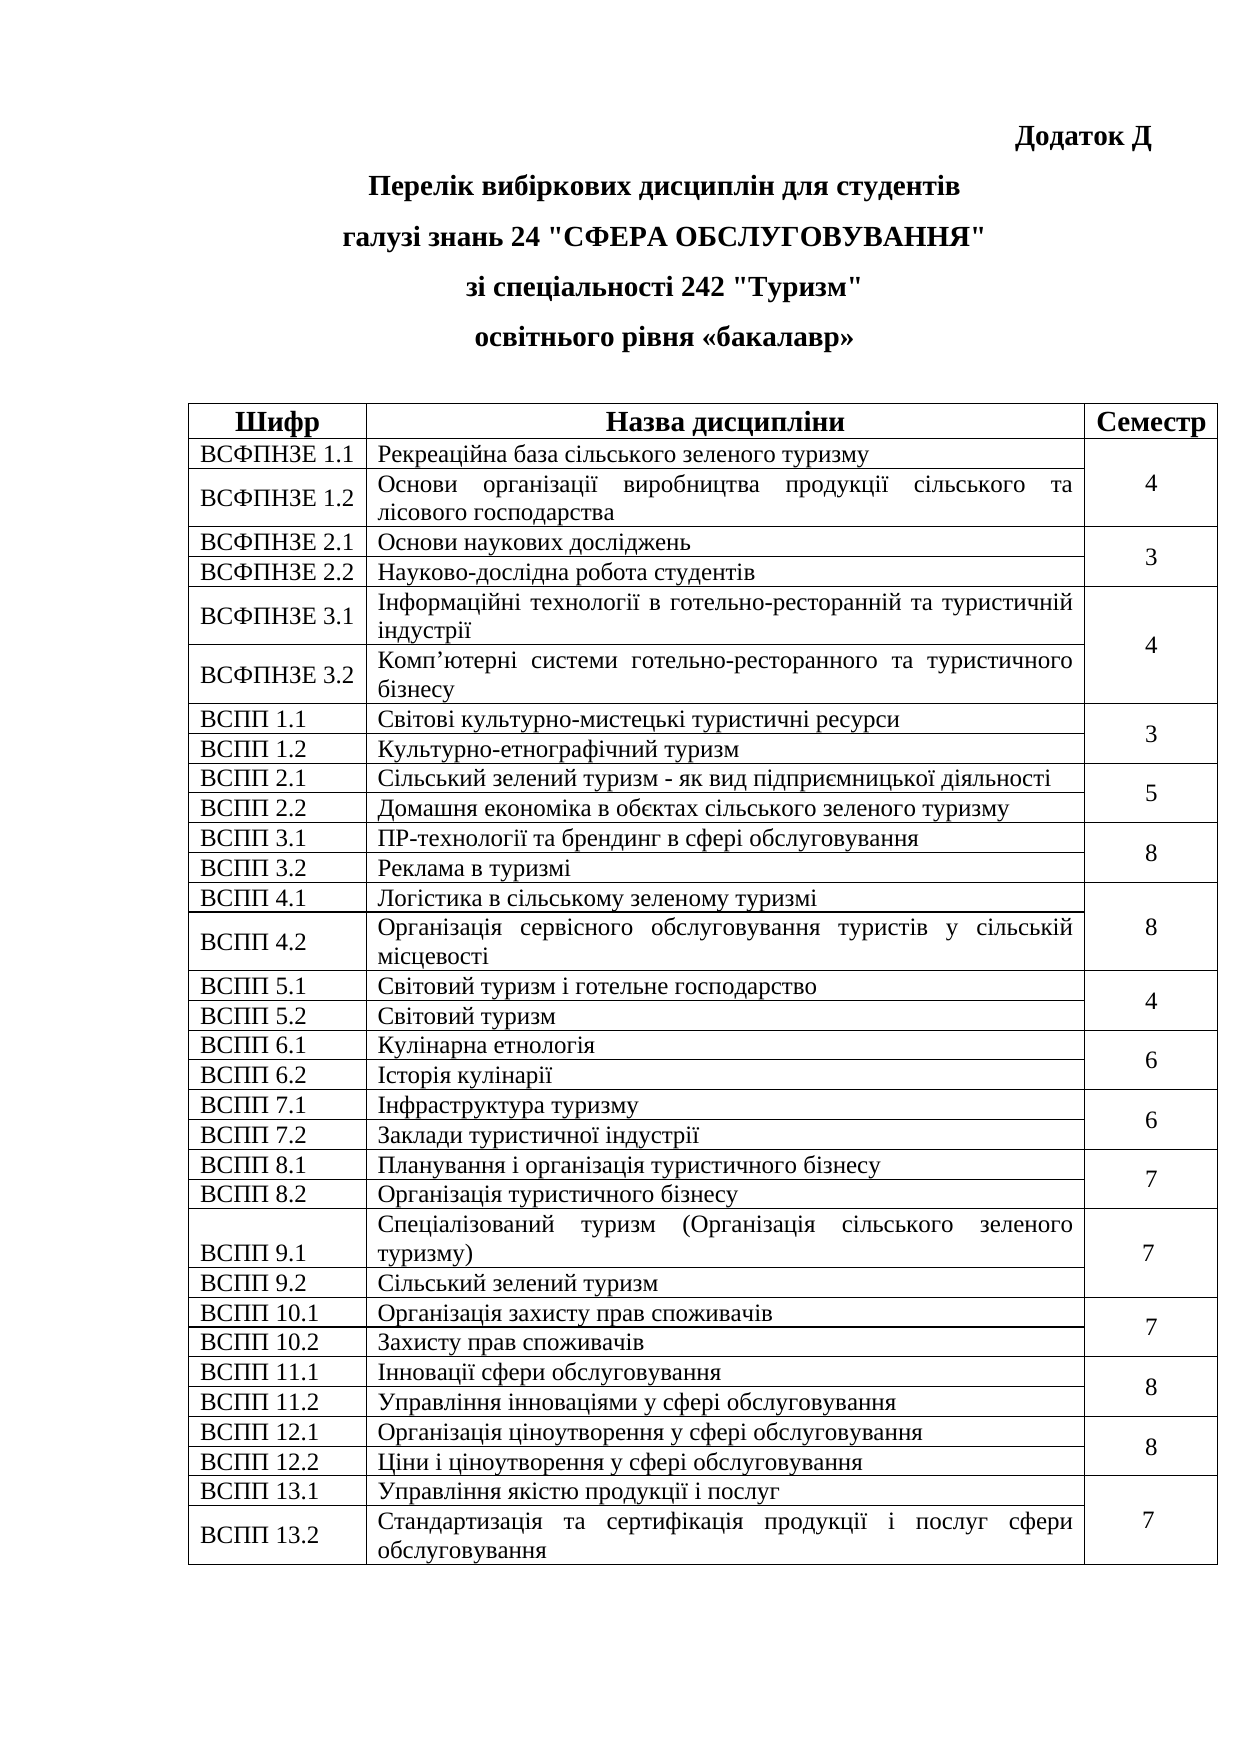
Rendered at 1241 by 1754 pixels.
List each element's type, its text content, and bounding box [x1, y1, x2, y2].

table_cell ВСПП 13.2 [189, 1506, 366, 1564]
text зі спеціальності 242 "Туризм" [177, 269, 1152, 303]
table_cell Організація сервісного обслуговування туристів у сільській місцевості [367, 913, 1084, 970]
table_cell ВСФПНЗЕ 2.2 [189, 557, 366, 586]
table_cell ВСПП 8.1 [189, 1150, 366, 1178]
table_cell 3 [1085, 704, 1217, 762]
table_cell 4 [1085, 587, 1217, 703]
table_cell 4 [1085, 439, 1217, 526]
text Перелік вибіркових дисциплін для студентів [177, 168, 1152, 202]
table_cell 8 [1085, 1357, 1217, 1416]
table_cell ВСФПНЗЕ 1.2 [189, 469, 366, 526]
table_cell ВСПП 6.1 [189, 1031, 366, 1059]
table_cell ВСПП 11.2 [189, 1387, 366, 1416]
table_cell 8 [1085, 883, 1217, 970]
table_header Назва дисципліни [367, 404, 1084, 438]
table_cell Домашня економіка в обєктах сільського зеленого туризму [367, 793, 1084, 822]
table_cell ПР-технології та брендинг в сфері обслуговування [367, 823, 1084, 852]
table_cell Реклама в туризмі [367, 853, 1084, 882]
table_cell ВСПП 8.2 [189, 1180, 366, 1208]
table_cell ВСПП 4.1 [189, 883, 366, 911]
table_cell ВСПП 11.1 [189, 1357, 366, 1386]
table_cell Заклади туристичної індустрії [367, 1120, 1084, 1149]
table_cell 7 [1085, 1209, 1217, 1297]
table_cell ВСПП 2.2 [189, 793, 366, 822]
table_cell ВСПП 5.1 [189, 971, 366, 1000]
table_cell ВСПП 2.1 [189, 764, 366, 792]
table_cell Світові культурно-мистецькі туристичні ресурси [367, 704, 1084, 733]
table_cell ВСФПНЗЕ 3.1 [189, 587, 366, 644]
table_cell ВСПП 13.1 [189, 1476, 366, 1505]
table_cell 6 [1085, 1090, 1217, 1149]
table_cell Сільський зелений туризм - як вид підприємницької діяльності [367, 764, 1084, 792]
table_cell ВСПП 10.1 [189, 1298, 366, 1326]
table_cell Спеціалізований туризм (Організація сільського зеленого туризму) [367, 1209, 1084, 1267]
table_cell Основи наукових досліджень [367, 527, 1084, 556]
table_cell Інновації сфери обслуговування [367, 1357, 1084, 1386]
table_cell Організація ціноутворення у сфері обслуговування [367, 1417, 1084, 1446]
table_cell Науково-дослідна робота студентів [367, 557, 1084, 586]
table_cell ВСФПНЗЕ 1.1 [189, 439, 366, 468]
table_cell ВСФПНЗЕ 3.2 [189, 645, 366, 703]
table_cell Стандартизація та сертифікація продукції і послуг сфери обслуговування [367, 1506, 1084, 1564]
table_cell 6 [1085, 1031, 1217, 1089]
table_cell 3 [1085, 527, 1217, 586]
table_cell ВСФПНЗЕ 2.1 [189, 527, 366, 556]
text Додаток Д [177, 118, 1152, 152]
table_cell ВСПП 12.2 [189, 1447, 366, 1475]
table_cell ВСПП 4.2 [189, 913, 366, 970]
table_cell Організація захисту прав споживачів [367, 1298, 1084, 1326]
table_cell ВСПП 3.1 [189, 823, 366, 852]
table_cell Основи організації виробництва продукції сільського та лісового господарства [367, 469, 1084, 526]
table_cell 8 [1085, 823, 1217, 882]
table_cell Управління інноваціями у сфері обслуговування [367, 1387, 1084, 1416]
table_cell ВСПП 9.1 [189, 1209, 366, 1267]
table_cell ВСПП 7.1 [189, 1090, 366, 1119]
table_cell ВСПП 3.2 [189, 853, 366, 882]
table_cell Захисту прав споживачів [367, 1328, 1084, 1356]
text освітнього рівня «бакалавр» [177, 319, 1152, 353]
table_cell Інфраструктура туризму [367, 1090, 1084, 1119]
table_cell ВСПП 1.1 [189, 704, 366, 733]
text галузі знань 24 "СФЕРА ОБСЛУГОВУВАННЯ" [177, 219, 1152, 252]
table_cell 5 [1085, 764, 1217, 822]
table_cell 7 [1085, 1298, 1217, 1356]
table_cell ВСПП 9.2 [189, 1268, 366, 1297]
table_cell ВСПП 6.2 [189, 1060, 366, 1089]
table_cell Кулінарна етнологія [367, 1031, 1084, 1059]
table_cell ВСПП 12.1 [189, 1417, 366, 1446]
table_cell Ціни і ціноутворення у сфері обслуговування [367, 1447, 1084, 1475]
table_cell Історія кулінарії [367, 1060, 1084, 1089]
table_cell ВСПП 1.2 [189, 734, 366, 762]
table_cell Організація туристичного бізнесу [367, 1180, 1084, 1208]
table_cell Сільський зелений туризм [367, 1268, 1084, 1297]
table_cell Культурно-етнографічний туризм [367, 734, 1084, 762]
table_cell Світовий туризм [367, 1001, 1084, 1029]
table_cell Управління якістю продукції і послуг [367, 1476, 1084, 1505]
table_cell Планування і організація туристичного бізнесу [367, 1150, 1084, 1178]
table_cell 7 [1085, 1150, 1217, 1208]
table_cell 7 [1085, 1476, 1217, 1564]
table_cell Світовий туризм і готельне господарство [367, 971, 1084, 1000]
table_cell Рекреаційна база сільського зеленого туризму [367, 439, 1084, 468]
table_cell Інформаційні технології в готельно-ресторанній та туристичній індустрії [367, 587, 1084, 644]
table_cell 8 [1085, 1417, 1217, 1475]
table_cell ВСПП 5.2 [189, 1001, 366, 1029]
table_cell ВСПП 7.2 [189, 1120, 366, 1149]
table_cell Логістика в сільському зеленому туризмі [367, 883, 1084, 911]
table_cell Комп’ютерні системи готельно-ресторанного та туристичного бізнесу [367, 645, 1084, 703]
table_header Семестр [1085, 404, 1217, 438]
table_cell ВСПП 10.2 [189, 1328, 366, 1356]
table_cell 4 [1085, 971, 1217, 1029]
table_header Шифр [189, 404, 366, 438]
